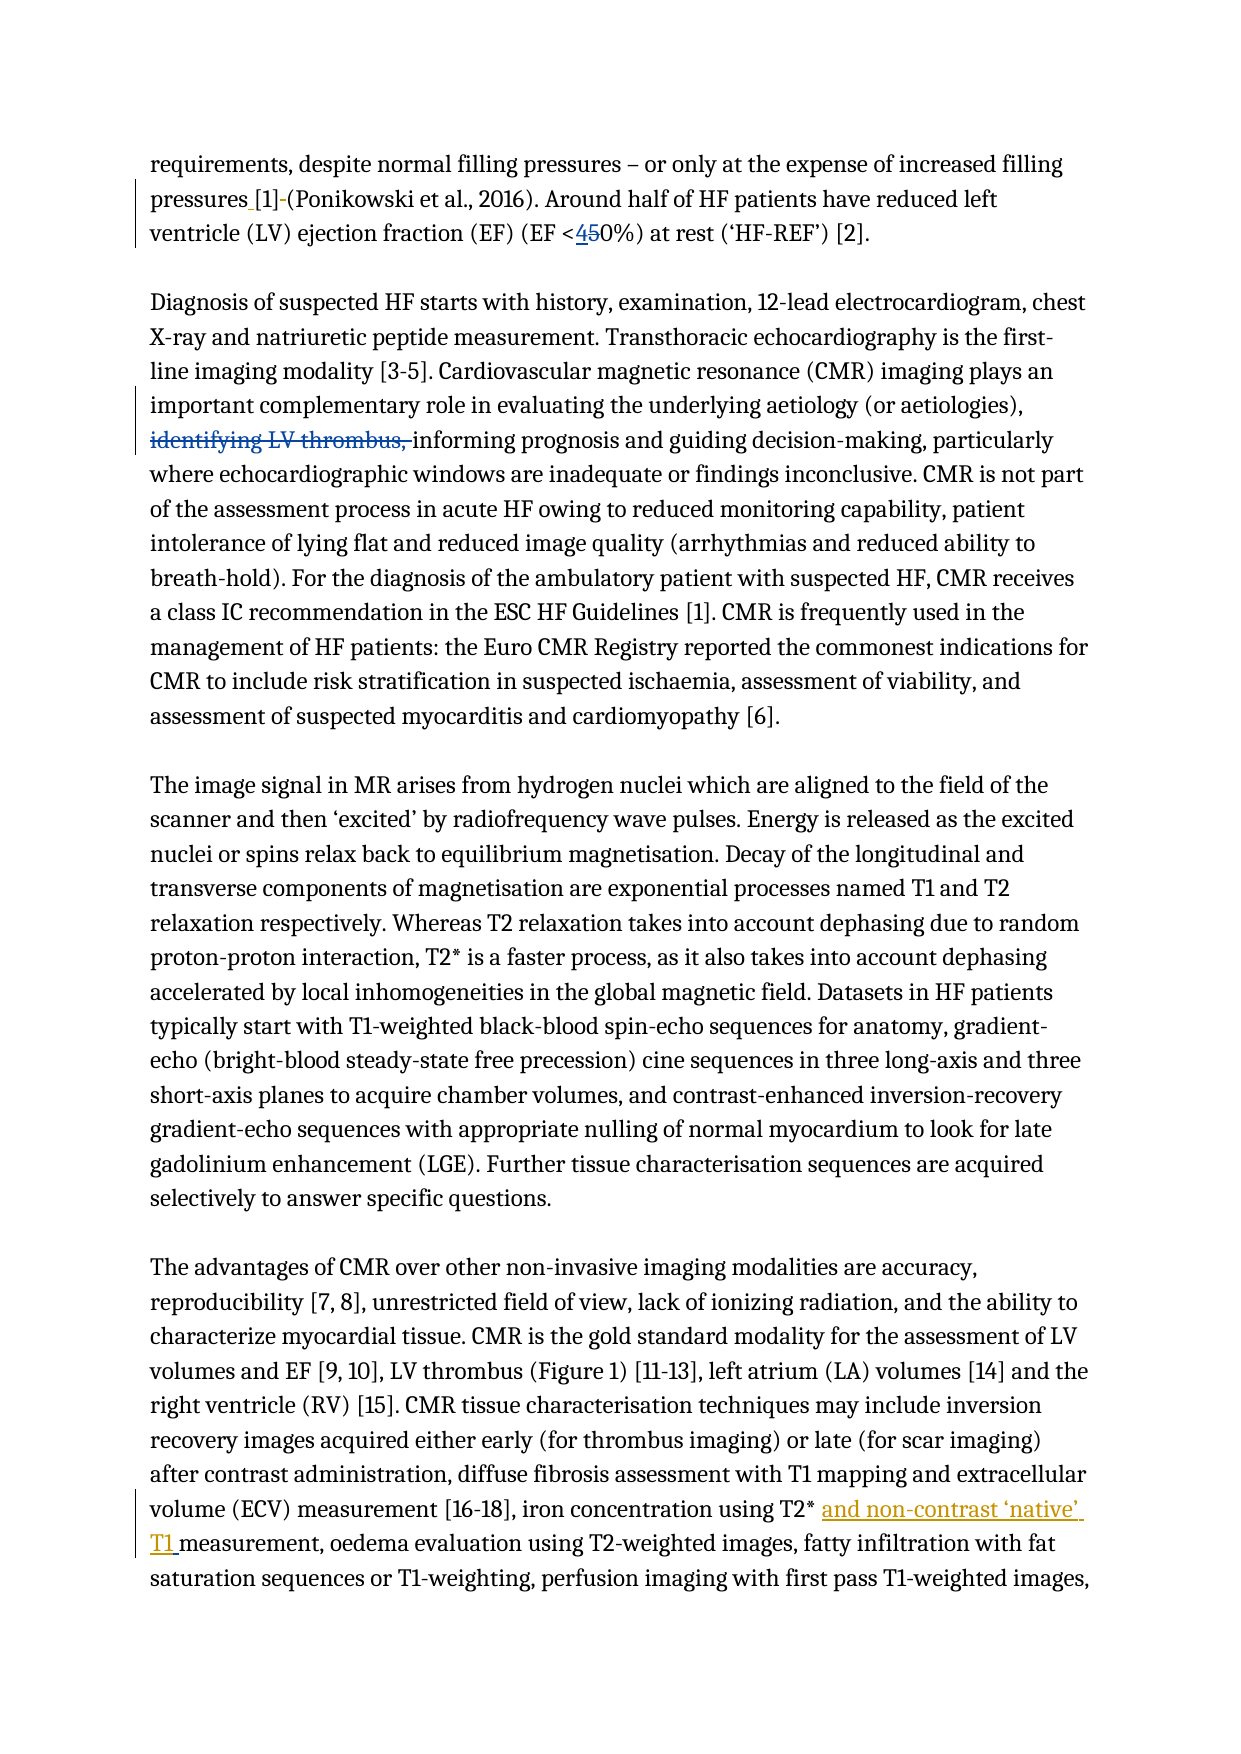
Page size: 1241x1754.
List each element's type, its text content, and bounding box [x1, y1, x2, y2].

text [150, 150, 1090, 248]
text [150, 1253, 1090, 1592]
text The image signal in MR arises from hydrogen nuclei which are aligned to the field of the scanner and then ‘excited’ by radiofrequency wave pulses. Energy is released as the excited nuclei or spins relax back to equilibrium magnetisation. Decay of the longitudinal and transverse components of magnetisation are exponential processes named T1 and T2 relaxation respectively. Whereas T2 relaxation takes into account dephasing due to random proton-proton interaction, T2* is a faster process, as it also takes into account dephasing accelerated by local inhomogeneities in the global magnetic field. Datasets in HF patients typically start with T1-weighted black-blood spin-echo sequences for anatomy, gradient-echo (bright-blood steady-state free precession) cine sequences in three long-axis and three short-axis planes to acquire chamber volumes, and contrast-enhanced inversion-recovery gradient-echo sequences with appropriate nulling of normal myocardium to look for late gadolinium enhancement (LGE). Further tissue characterisation sequences are acquired selectively to answer specific questions. [150, 771, 1090, 1213]
text Diagnosis of suspected HF starts with history, examination, 12-lead electrocardiogram, chest X-ray and natriuretic peptide measurement. Transthoracic echocardiography is the first-line imaging modality [3-5]. Cardiovascular magnetic resonance (CMR) imaging plays an important complementary role in evaluating the underlying aetiology (or aetiologies), informing prognosis and guiding decision-making, particularly where echocardiographic windows are inadequate or findings inconclusive. CMR is not part of the assessment process in acute HF owing to reduced monitoring capability, patient intolerance of lying flat and reduced image quality (arrhythmias and reduced ability to breath-hold). For the diagnosis of the ambulatory patient with suspected HF, CMR receives a class IC recommendation in the ESC HF Guidelines [1]. CMR is frequently used in the management of HF patients: the Euro CMR Registry reported the commonest indications for CMR to include risk stratification in suspected ischaemia, assessment of viability, and assessment of suspected myocarditis and cardiomyopathy [6]. [150, 288, 1090, 730]
